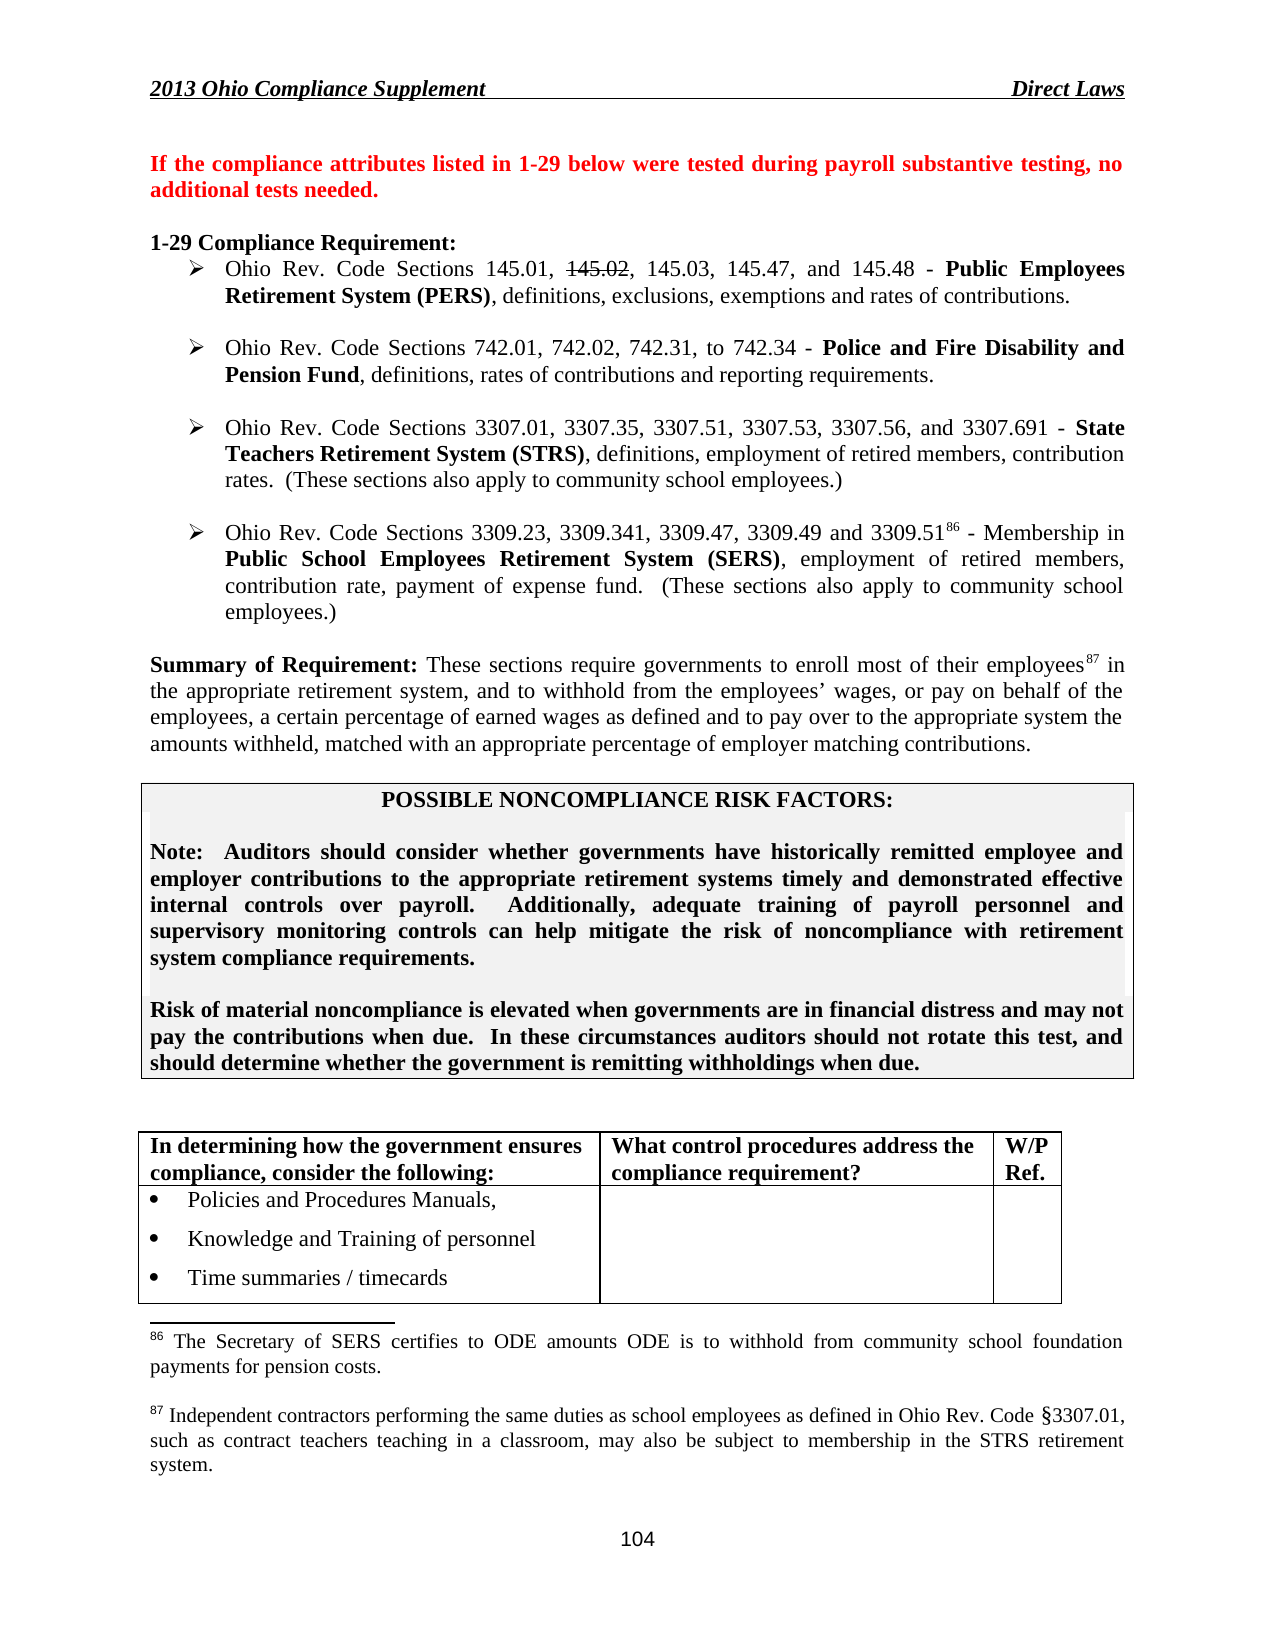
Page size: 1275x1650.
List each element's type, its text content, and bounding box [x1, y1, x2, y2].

text If the compliance attributes listed in 1-29 below were tested during payroll substantive testing, no additional tests needed. [150, 150, 1125, 203]
text Summary of Requirement: These sections require governments to enroll most of their employees in the appropriate retirement system, and to withhold from the employees’ wages, or pay on behalf of the employees, a certain percentage of earned wages as defined and to pay over to the appropriate system the amounts withheld, matched with an appropriate percentage of employer matching contributions. [150, 651, 1125, 756]
table_header In determining how the government ensures compliance, consider the following: [139, 1133, 599, 1185]
list Ohio Rev. Code Sections 3307.01, 3307.35, 3307.51, 3307.53, 3307.56, and 3307.691 - State Teachers Retirement System (STRS), definitions, employment of retired members, contribution rates. (These sections also apply to community school employees.) [187, 413, 1125, 493]
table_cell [139, 1186, 599, 1303]
list Ohio Rev. Code Sections 742.01, 742.02, 742.31, to 742.34 - Police and Fire Disability and Pension Fund, definitions, rates of contributions and reporting requirements. [187, 334, 1125, 387]
text 1-29 Compliance Requirement: [150, 229, 1125, 255]
list Ohio Rev. Code Sections 145.01, 145.02, 145.03, 145.47, and 145.48 - Public Employees Retirement System (PERS), definitions, exclusions, exemptions and rates of contributions. [187, 255, 1125, 308]
table_cell [601, 1186, 993, 1303]
text POSSIBLE NONCOMPLIANCE RISK FACTORS: [142, 784, 1133, 812]
text Note: Auditors should consider whether governments have historically remitted employee and employer contributions to the appropriate retirement systems timely and demonstrated effective internal controls over payroll. Additionally, adequate training of payroll personnel and supervisory monitoring controls can help mitigate the risk of noncompliance with retirement system compliance requirements. [150, 838, 1125, 970]
text Risk of material noncompliance is elevated when governments are in financial distress and may not pay the contributions when due. In these circumstances auditors should not rotate this test, and should determine whether the government is remitting withholdings when due. [142, 993, 1133, 1078]
table_header What control procedures address the compliance requirement? [601, 1133, 993, 1185]
table_cell [994, 1186, 1061, 1303]
list Ohio Rev. Code Sections 3309.23, 3309.341, 3309.47, 3309.49 and 3309.51 - Membership in Public School Employees Retirement System (SERS), employment of retired members, contribution rate, payment of expense fund. (These sections also apply to community school employees.) [187, 519, 1125, 624]
table_header W/P Ref. [994, 1133, 1061, 1185]
